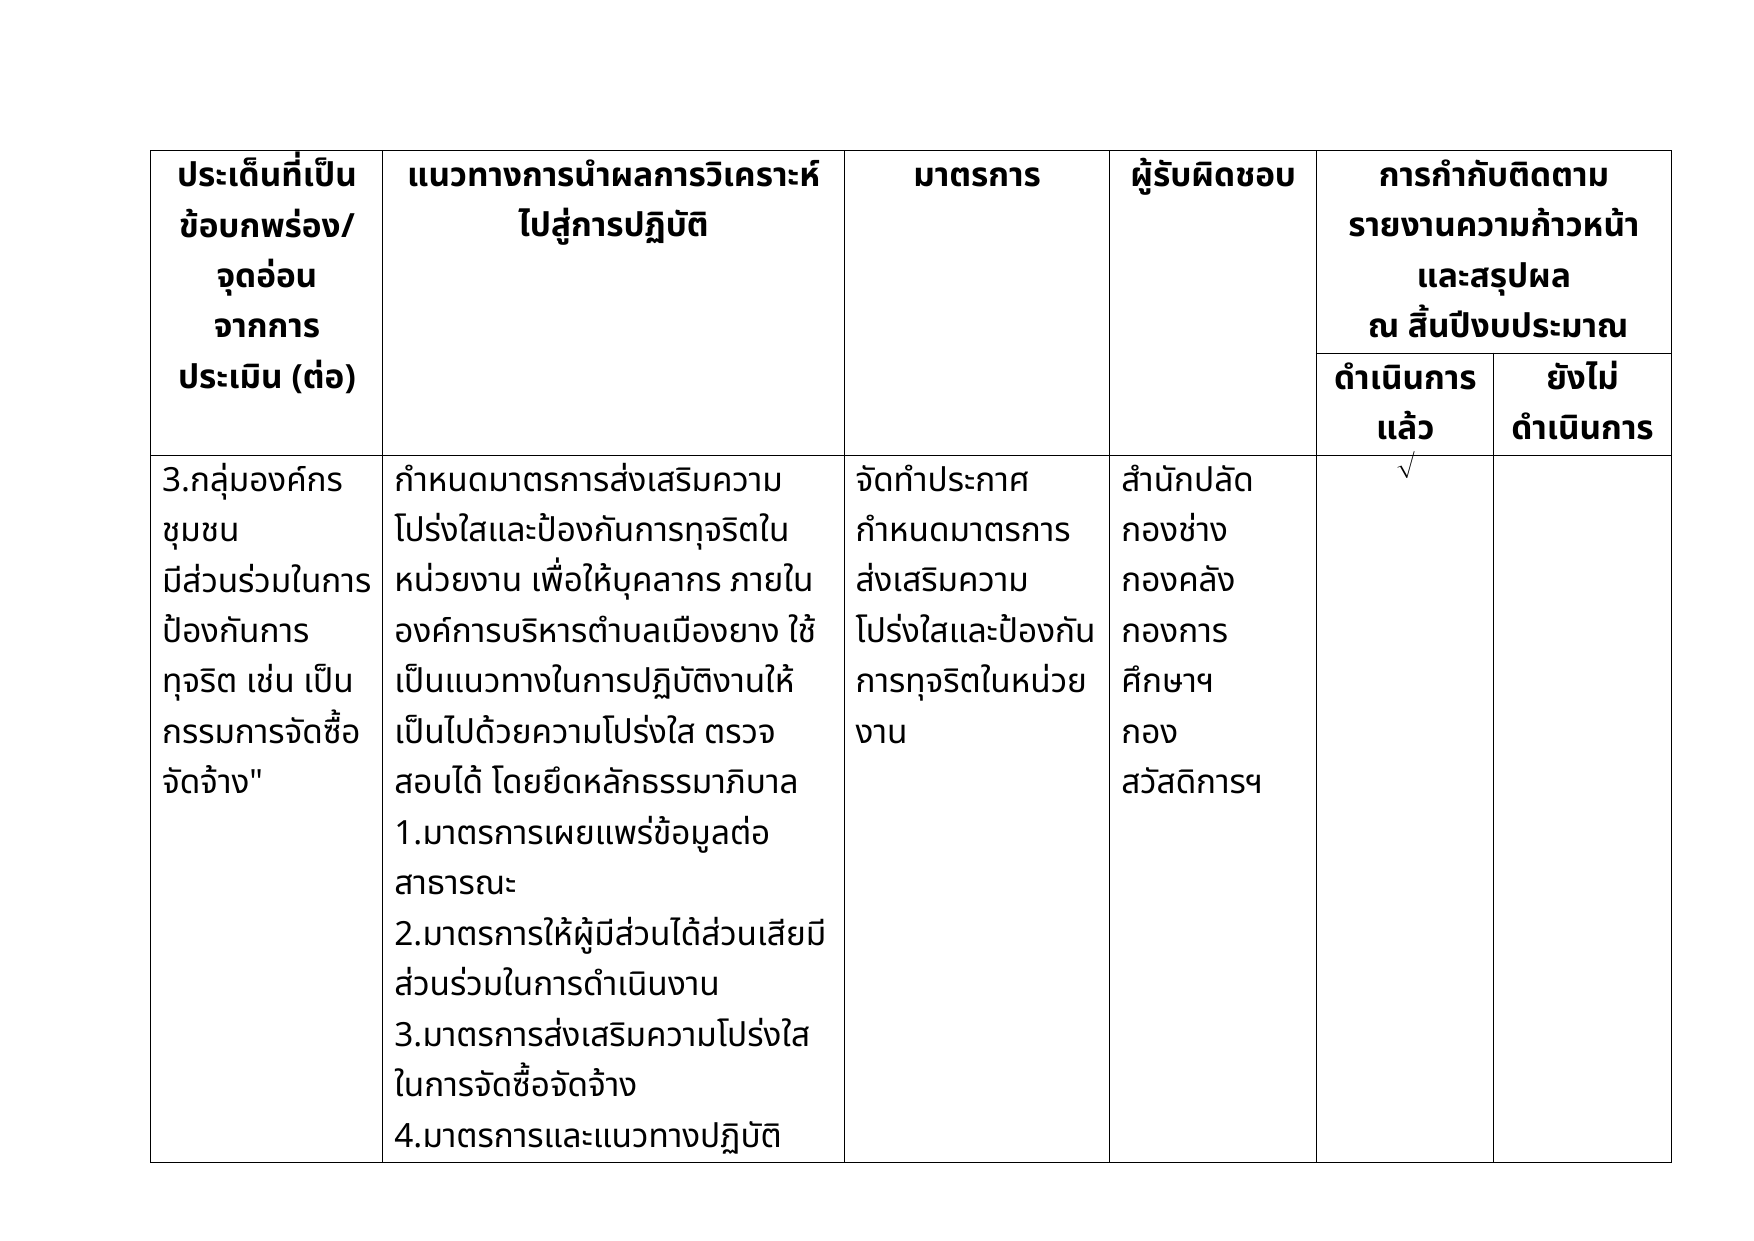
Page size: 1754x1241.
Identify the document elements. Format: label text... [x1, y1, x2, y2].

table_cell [1110, 456, 1316, 1162]
table_cell ดำเนินการแล้ว [1317, 354, 1493, 454]
table_cell [1317, 456, 1493, 1162]
table_header การกำกับติดตาม รายงานความก้าวหน้าและสรุปผล ณ สิ้นปีงบประมาณ [1317, 151, 1671, 353]
table_header ประเด็นที่เป็นข้อบกพร่อง/จุดอ่อน จากการประเมิน (ต่อ) [151, 151, 382, 454]
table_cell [151, 456, 382, 1162]
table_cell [383, 456, 844, 1162]
table_header มาตรการ [845, 151, 1109, 454]
table_header ผู้รับผิดชอบ [1110, 151, 1316, 454]
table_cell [845, 456, 1109, 1162]
table_cell [1494, 456, 1671, 1162]
table_cell ยังไม่ดำเนินการ [1494, 354, 1671, 454]
table_header แนวทางการนำผลการวิเคราะห์ไปสู่การปฏิบัติ [383, 151, 844, 454]
